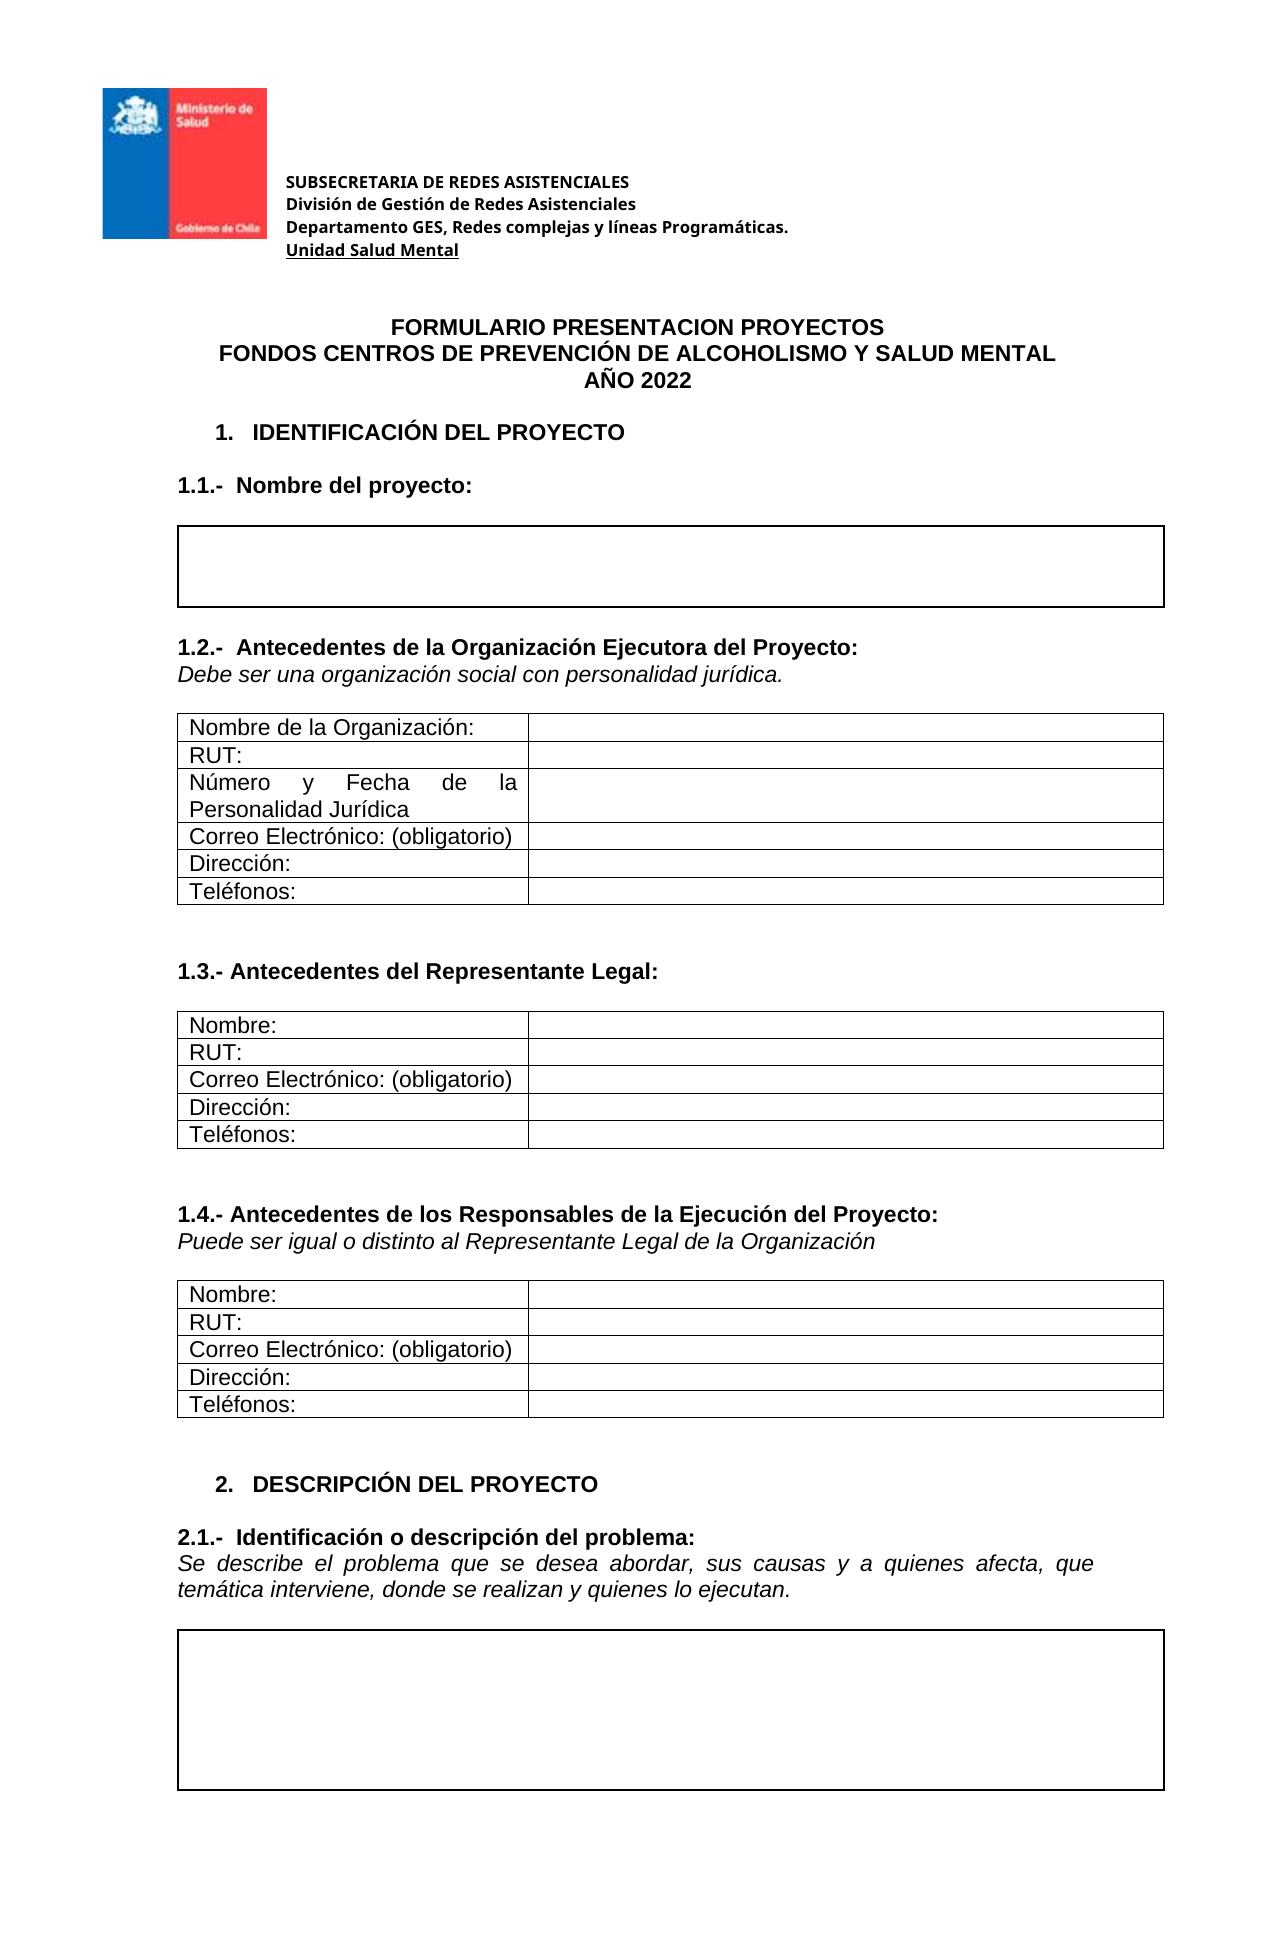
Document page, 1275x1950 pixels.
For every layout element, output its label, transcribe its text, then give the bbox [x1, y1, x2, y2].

table_cell RUT: [178, 742, 528, 768]
text Debe ser una organización social con personalidad jurídica. [177, 661, 1098, 687]
text Departamento GES, Redes complejas y líneas Programáticas. [267, 216, 1098, 238]
text 1.4.- Antecedentes de los Responsables de la Ejecución del Proyecto: [177, 1201, 1098, 1228]
table_cell [529, 823, 1163, 849]
text 1.1.- Nombre del proyecto: [177, 472, 1098, 498]
text Unidad Salud Mental [177, 238, 1098, 261]
table_cell Número y Fecha de la Personalidad Jurídica [178, 769, 528, 822]
table_cell Correo Electrónico: (obligatorio) [178, 823, 528, 849]
table_header [179, 527, 1163, 606]
table_cell [529, 1066, 1163, 1093]
picture [102, 88, 267, 239]
table_cell [529, 1309, 1163, 1335]
list DESCRIPCIÓN DEL PROYECTO [215, 1471, 1098, 1497]
table_cell RUT: [178, 1309, 528, 1335]
title FORMULARIO PRESENTACION PROYECTOS [177, 314, 1098, 340]
table_cell Dirección: [178, 850, 528, 877]
table_cell Teléfonos: [178, 1391, 528, 1417]
table_cell Teléfonos: [178, 878, 528, 904]
table_header [529, 1281, 1163, 1308]
table_cell Dirección: [178, 1094, 528, 1120]
table_header Nombre: [178, 1012, 528, 1038]
text 2.1.- Identificación o descripción del problema: [177, 1524, 1098, 1550]
table_header Nombre de la Organización: [178, 714, 528, 741]
text Puede ser igual o distinto al Representante Legal de la Organización [177, 1228, 1098, 1254]
table_cell Teléfonos: [178, 1121, 528, 1147]
text Se describe el problema que se desea abordar, sus causas y a quienes afecta, que temática interviene, donde se realizan y quienes lo ejecutan. [177, 1550, 1098, 1603]
table_cell Correo Electrónico: (obligatorio) [178, 1066, 528, 1093]
table_cell [529, 1039, 1163, 1065]
table_header [179, 1631, 1163, 1789]
text División de Gestión de Redes Asistenciales [267, 193, 1098, 216]
text SUBSECRETARIA DE REDES ASISTENCIALES [267, 170, 1098, 193]
list IDENTIFICACIÓN DEL PROYECTO [215, 419, 1098, 446]
table_cell RUT: [178, 1039, 528, 1065]
table_cell [529, 1094, 1163, 1120]
table_header Nombre: [178, 1281, 528, 1308]
text 1.2.- Antecedentes de la Organización Ejecutora del Proyecto: [177, 634, 1098, 661]
table_cell Dirección: [178, 1364, 528, 1390]
table_cell [529, 850, 1163, 877]
title AÑO 2022 [177, 367, 1098, 393]
text 1.3.- Antecedentes del Representante Legal: [177, 958, 1098, 984]
table_cell [529, 769, 1163, 822]
table_cell [529, 1121, 1163, 1147]
table_cell Correo Electrónico: (obligatorio) [178, 1336, 528, 1362]
table_cell [529, 1364, 1163, 1390]
table_cell [529, 1336, 1163, 1362]
table_header [529, 714, 1163, 741]
table_cell [529, 1391, 1163, 1417]
table_cell [529, 742, 1163, 768]
title FONDOS CENTROS DE PREVENCIÓN DE ALCOHOLISMO Y SALUD MENTAL [177, 340, 1098, 367]
table_header [529, 1012, 1163, 1038]
table_cell [529, 878, 1163, 904]
